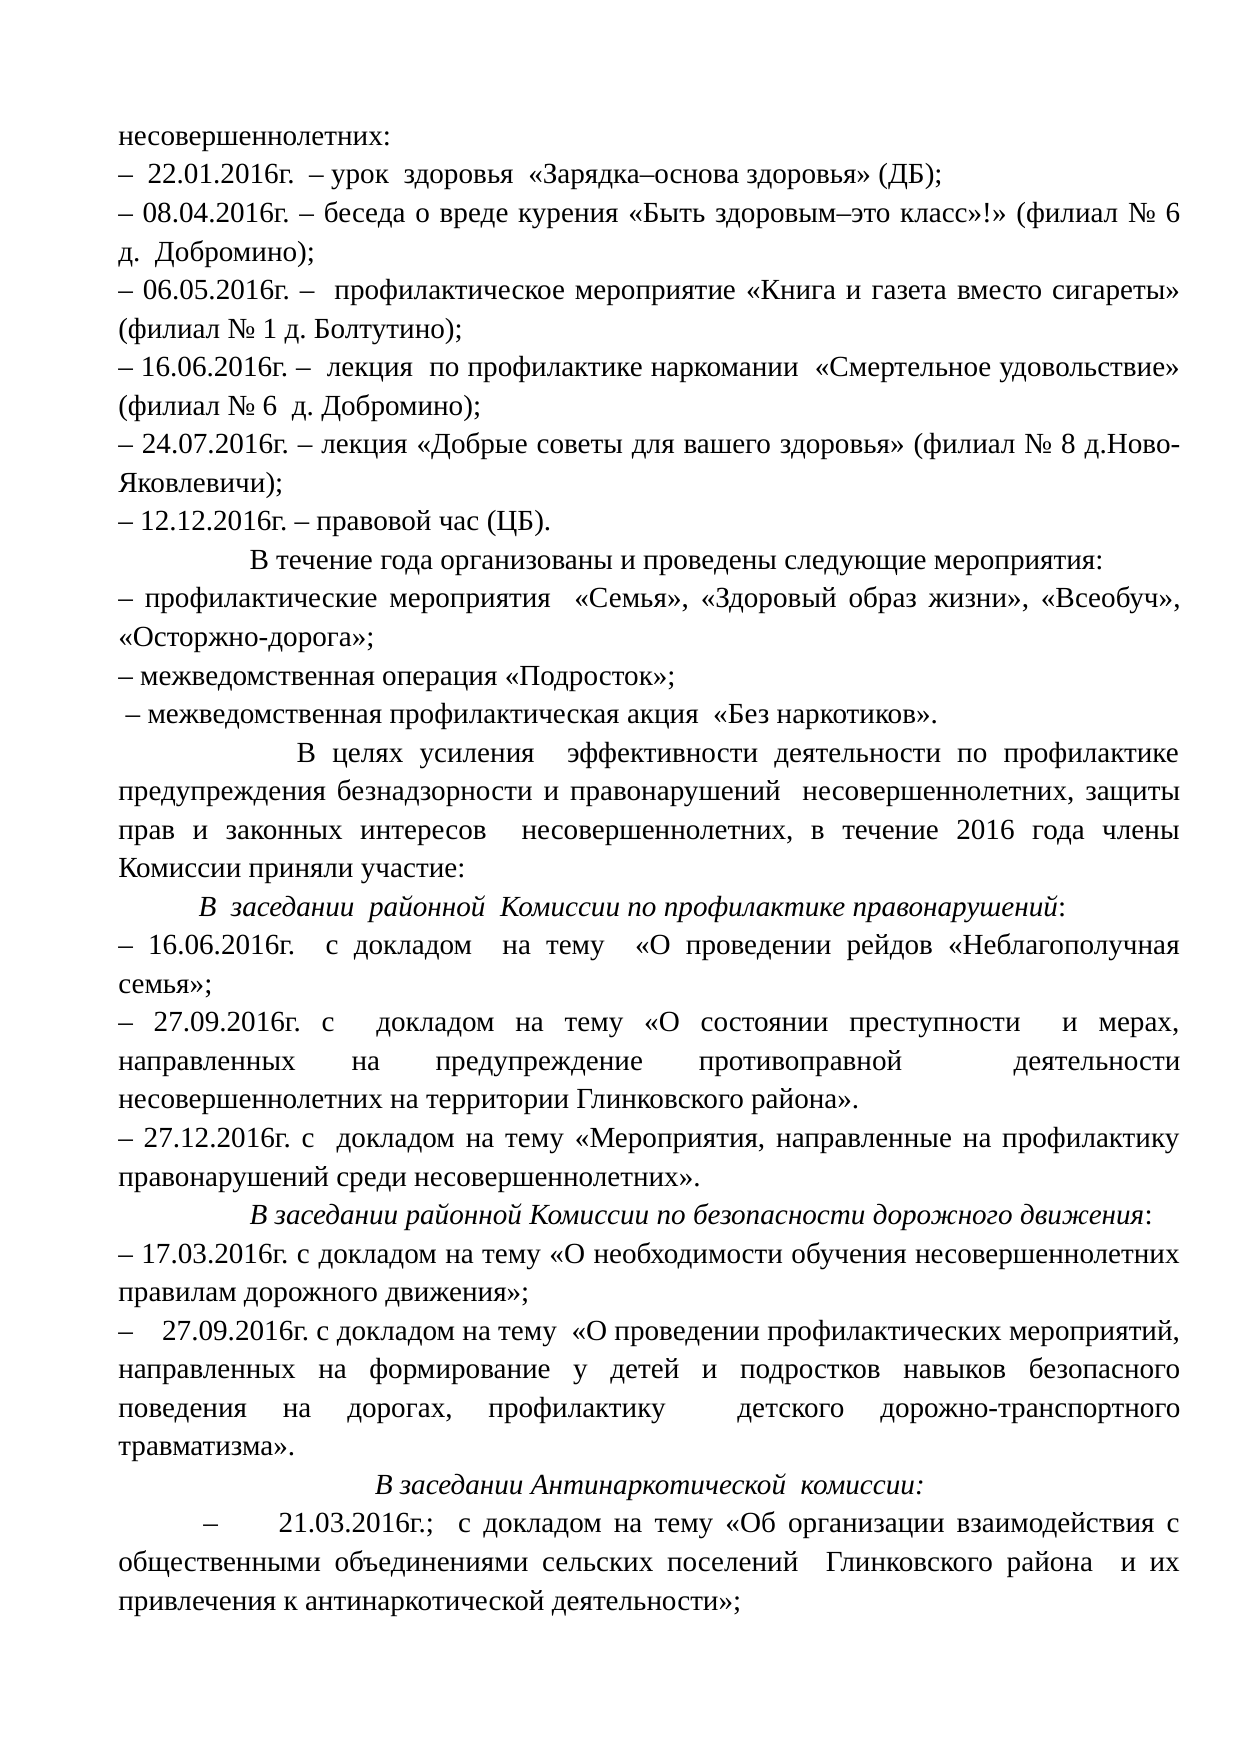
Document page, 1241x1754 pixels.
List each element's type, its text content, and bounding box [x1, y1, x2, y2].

text В заседании районной Комиссии по профилактике правонарушений: [118, 889, 1181, 922]
text – межведомственная профилактическая акция «Без наркотиков». [118, 696, 1181, 730]
text – 27.09.2016г. с докладом на тему «О состоянии преступности и мерах, направленных на предупреждение противоправной деятельности несовершеннолетних на территории Глинковского района». [118, 1004, 1181, 1115]
text В течение года организованы и проведены следующие мероприятия: [118, 542, 1181, 576]
text – 21.03.2016г.; с докладом на тему «Об организации взаимодействия с общественными объединениями сельских поселений Глинковского района и их привлечения к антинаркотической деятельности»; [118, 1506, 1181, 1616]
text – 22.01.2016г. – урок здоровья «Зарядка–основа здоровья» (ДБ); [118, 157, 1181, 190]
text – 16.06.2016г. с докладом на тему «О проведении рейдов «Неблагополучная семья»; [118, 927, 1181, 999]
text – 12.12.2016г. – правовой час (ЦБ). [118, 503, 1181, 537]
text – 08.04.2016г. – беседа о вреде курения «Быть здоровым–это класс»!» (филиал № 6 д. Добромино); [118, 195, 1181, 267]
text – 27.09.2016г. с докладом на тему «О проведении профилактических мероприятий, направленных на формирование у детей и подростков навыков безопасного поведения на дорогах, профилактику детского дорожно-транспортного травматизма». [118, 1313, 1181, 1462]
text – профилактические мероприятия «Семья», «Здоровый образ жизни», «Всеобуч», «Осторжно-дорога»; [118, 581, 1181, 653]
text – межведомственная операция «Подросток»; [118, 658, 1181, 691]
text В заседании районной Комиссии по безопасности дорожного движения: [118, 1197, 1181, 1231]
text – 27.12.2016г. с докладом на тему «Мероприятия, направленные на профилактику правонарушений среди несовершеннолетних». [118, 1120, 1181, 1192]
text – 24.07.2016г. – лекция «Добрые советы для вашего здоровья» (филиал № 8 д.Ново-Яковлевичи); [118, 426, 1181, 498]
text – 06.05.2016г. – профилактическое мероприятие «Книга и газета вместо сигареты» (филиал № 1 д. Болтутино); [118, 272, 1181, 344]
text – 17.03.2016г. с докладом на тему «О необходимости обучения несовершеннолетних правилам дорожного движения»; [118, 1236, 1181, 1308]
text В заседании Антинаркотической комиссии: [118, 1467, 1181, 1501]
text В целях усиления эффективности деятельности по профилактике предупреждения безнадзорности и правонарушений несовершеннолетних, защиты прав и законных интересов несовершеннолетних, в течение 2016 года члены Комиссии приняли участие: [118, 735, 1181, 884]
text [118, 118, 1181, 152]
text – 16.06.2016г. – лекция по профилактике наркомании «Смертельное удовольствие» (филиал № 6 д. Добромино); [118, 349, 1181, 421]
